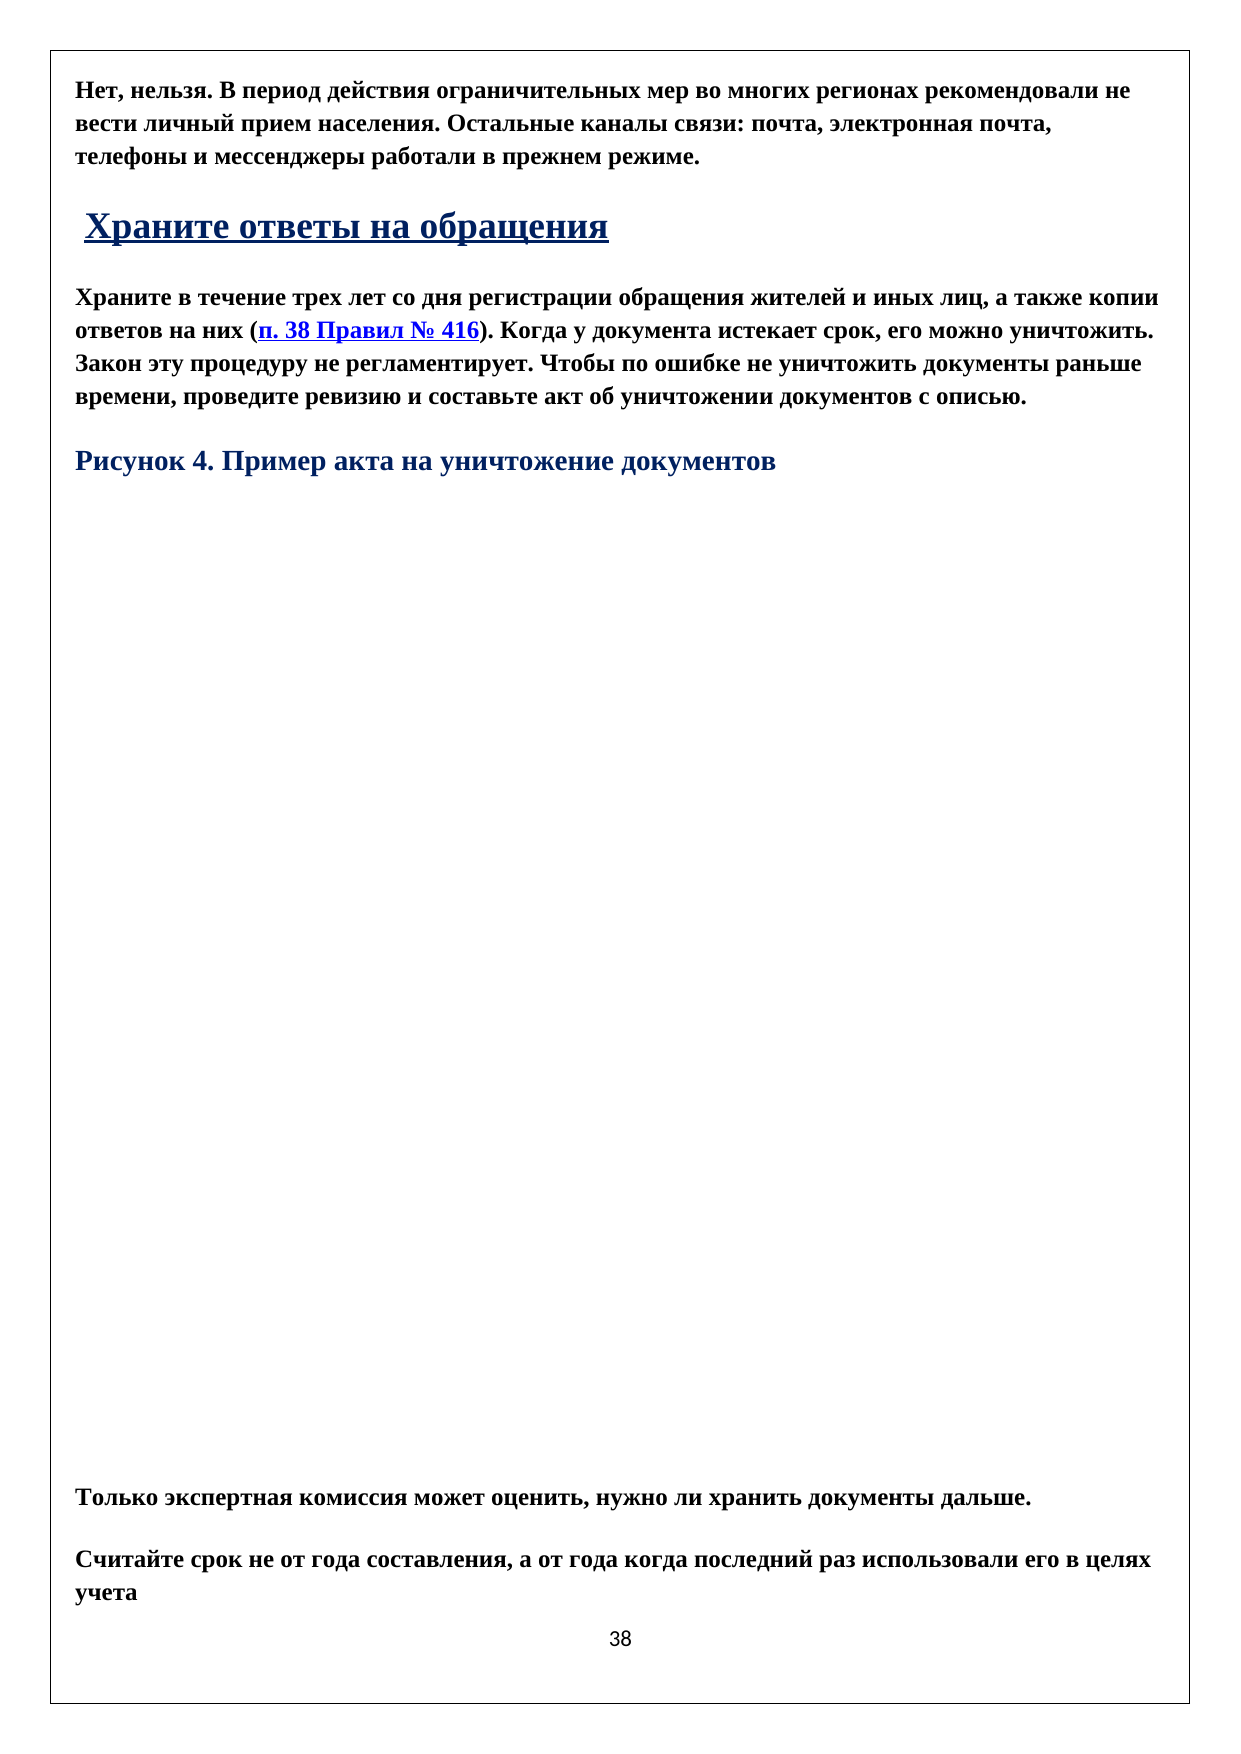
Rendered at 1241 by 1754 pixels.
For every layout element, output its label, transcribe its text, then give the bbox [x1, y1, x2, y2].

text Только экспертная комиссия может оценить, нужно ли хранить документы дальше. [75, 1482, 1165, 1511]
text Храните ответы на обращения [75, 203, 1165, 246]
text Нет, нельзя. В период действия ограничительных мер во многих регионах рекомендовали не вести личный прием населения. Остальные каналы связи: почта, электронная почта, телефоны и мессенджеры работали в прежнем режиме. [75, 75, 1165, 170]
text Храните в течение трех лет со дня регистрации обращения жителей и иных лиц, а также копии ответов на них (п. 38 Правил № 416). Когда у документа истекает срок, его можно уничтожить. Закон эту процедуру не регламентирует. Чтобы по ошибке не уничтожить документы раньше времени, проведите ревизию и составьте акт об уничтожении документов с описью. [75, 282, 1165, 410]
text Считайте срок не от года составления, а от года когда последний раз использовали его в целях учета [75, 1544, 1165, 1606]
text Рисунок 4. Пример акта на уничтожение документов [75, 443, 1165, 477]
